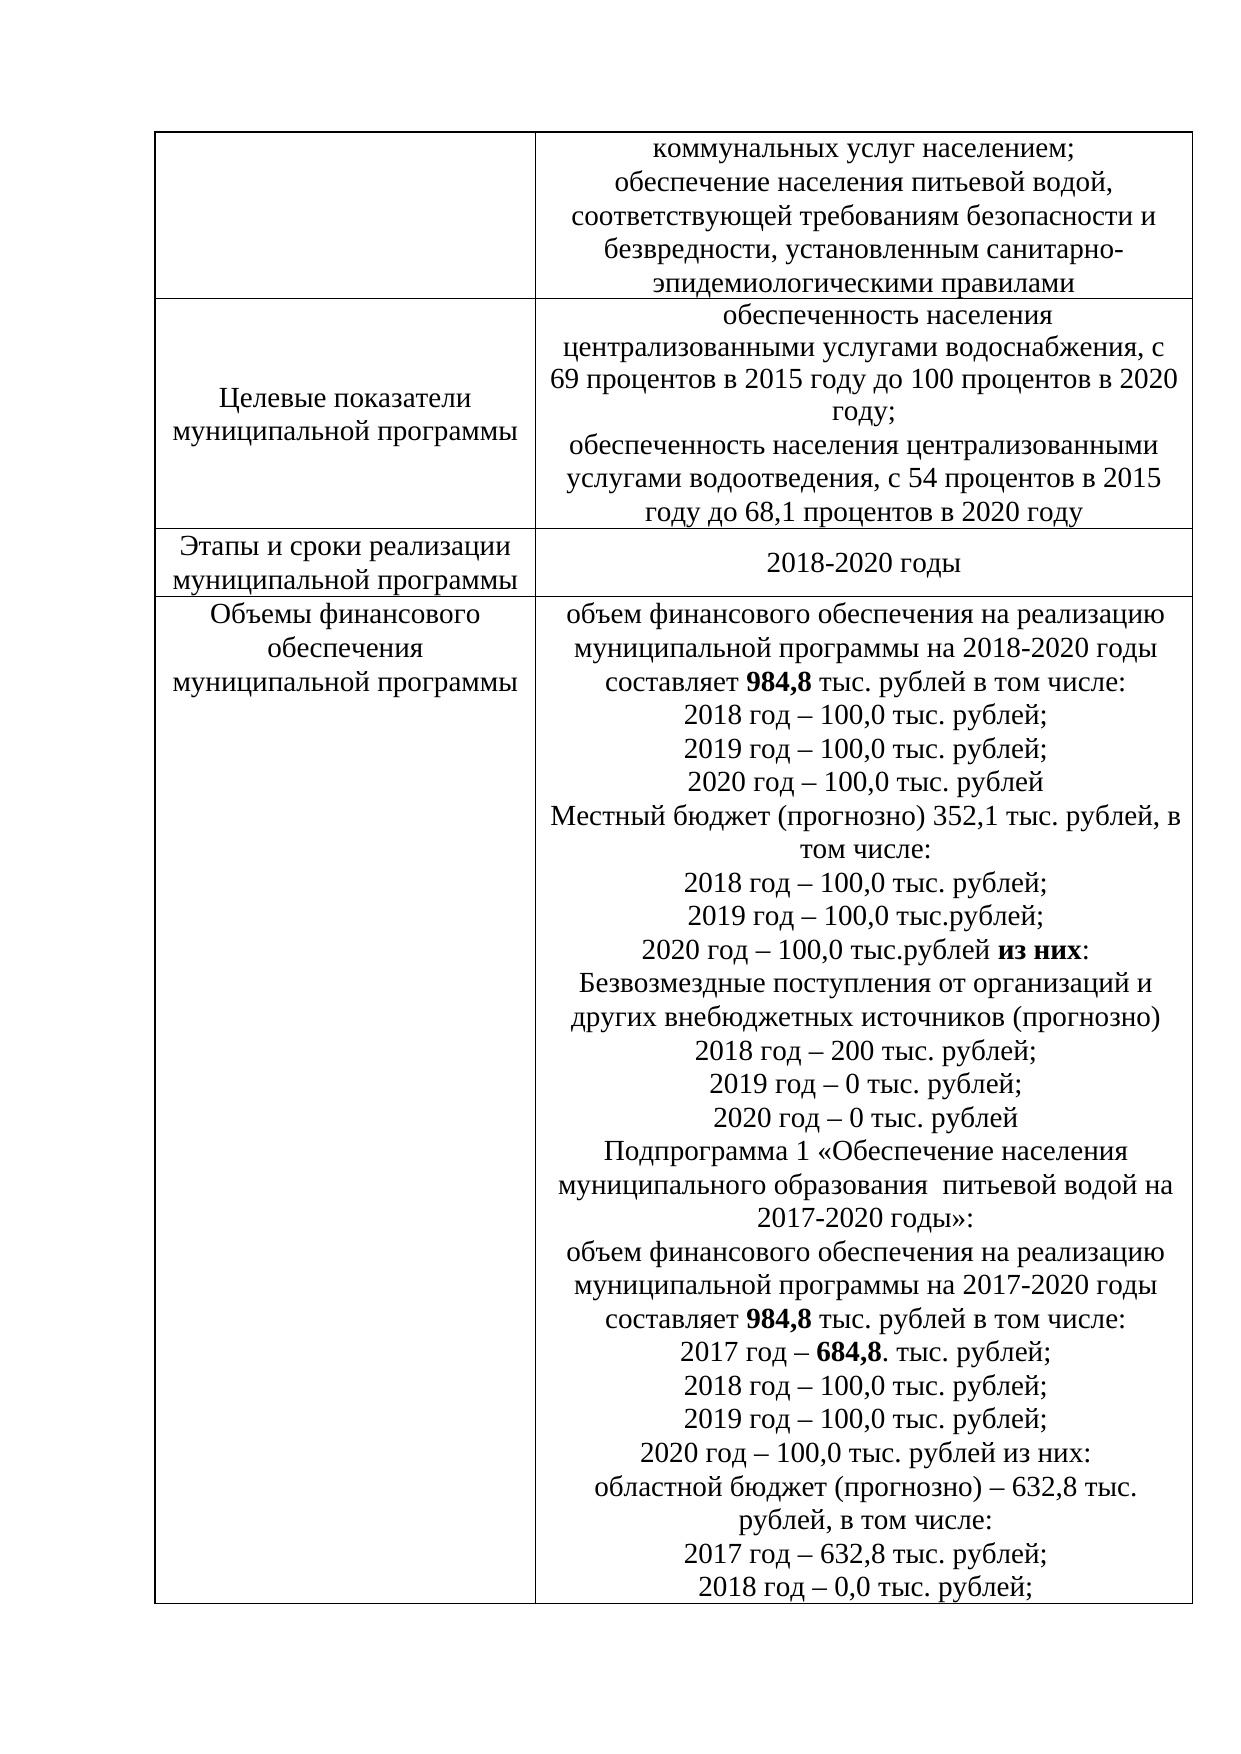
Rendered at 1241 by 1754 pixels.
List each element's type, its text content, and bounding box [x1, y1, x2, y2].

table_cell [536, 597, 1192, 1603]
table_cell 2018-2020 годы [536, 529, 1192, 596]
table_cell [156, 597, 535, 1603]
table_cell Целевые показатели муниципальной программы [156, 299, 535, 527]
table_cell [536, 133, 1192, 298]
table_cell обеспеченность населения централизованными услугами водоснабжения, с 69 процентов в 2015 году до 100 процентов в 2020 году; обеспеченность населения централизованными услугами водоотведения, с 54 процентов в 2015 году до 68,1 процентов в 2020 году [536, 299, 1192, 527]
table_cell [156, 133, 535, 298]
table_cell Этапы и сроки реализации муниципальной программы [156, 529, 535, 596]
